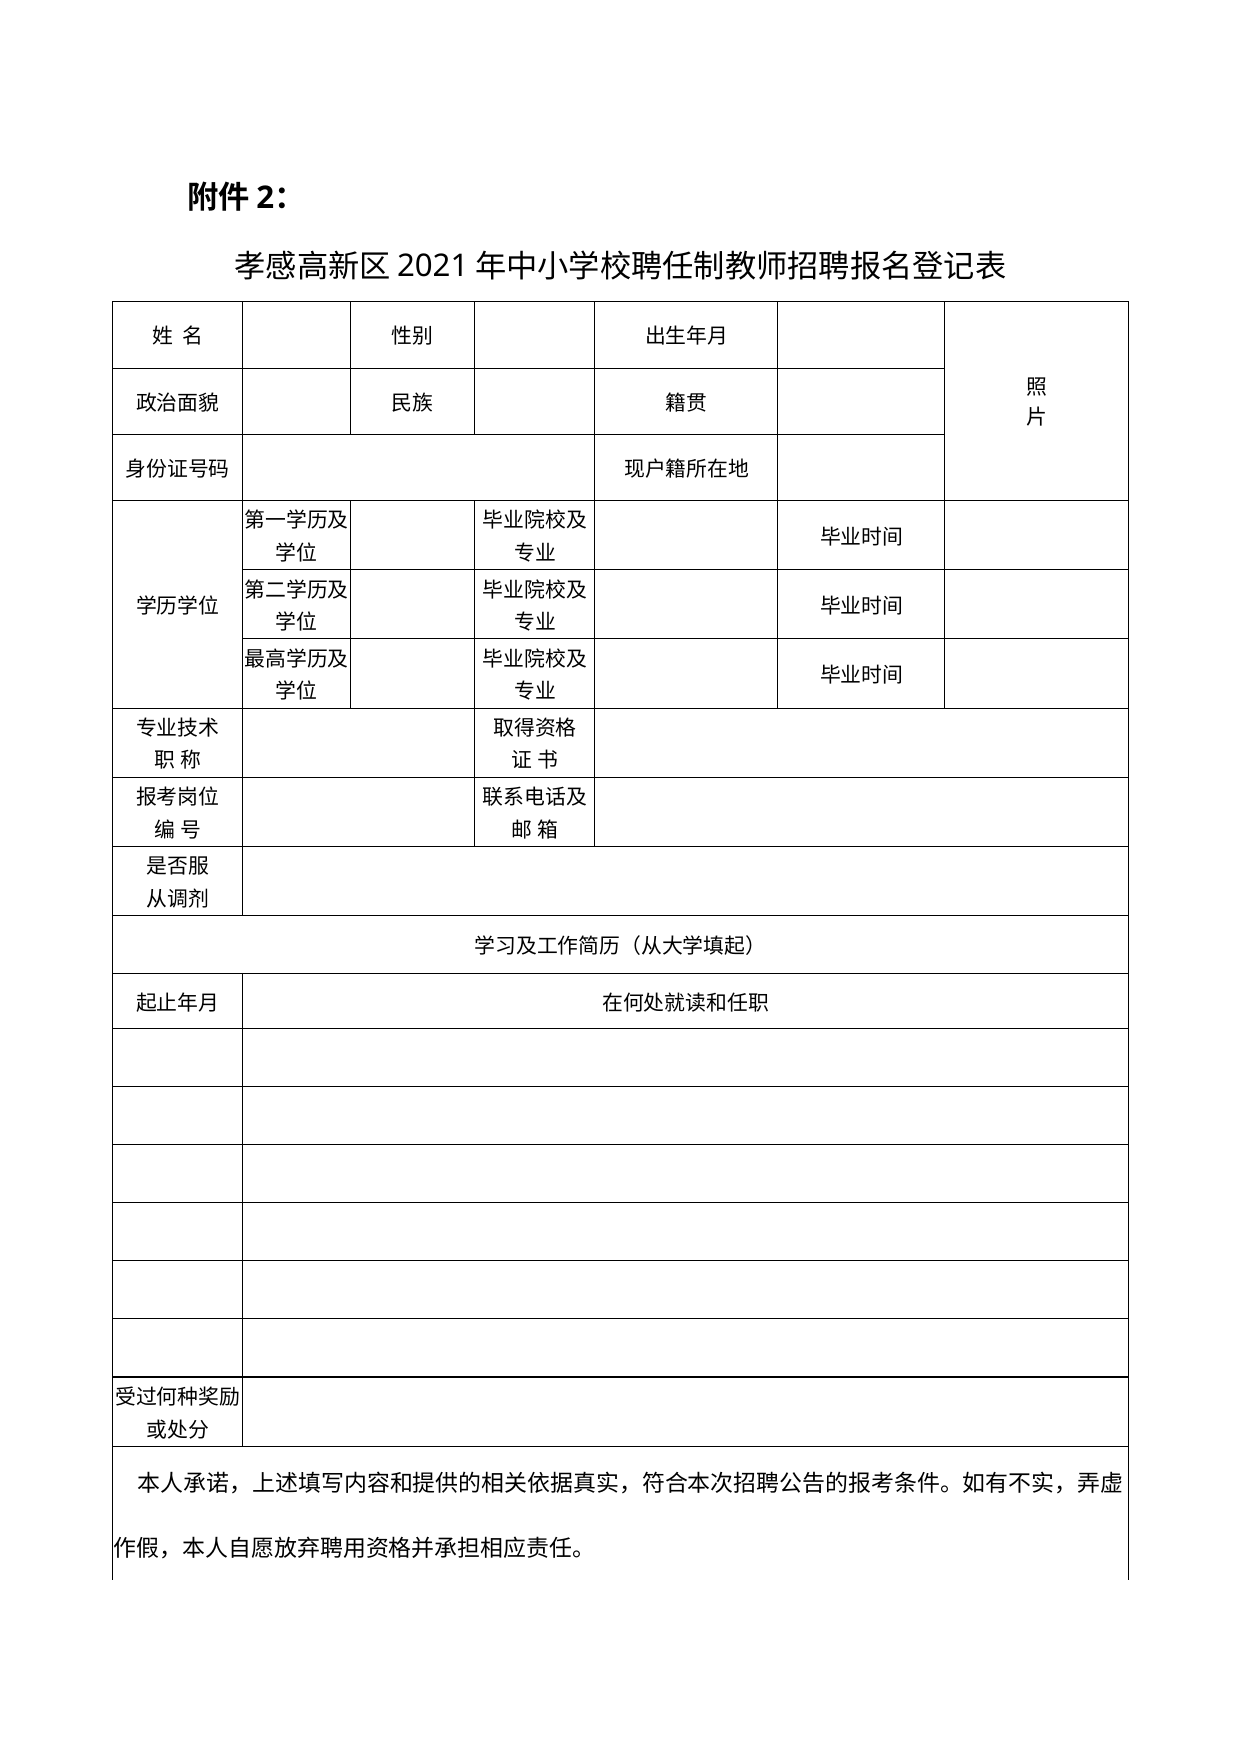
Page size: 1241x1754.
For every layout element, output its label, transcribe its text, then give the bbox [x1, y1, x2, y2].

table_cell 学历学位 [113, 501, 242, 707]
table_cell [778, 302, 944, 367]
table_cell 身份证号码 [113, 435, 242, 500]
table_cell [945, 501, 1128, 569]
table_cell [243, 1203, 1128, 1260]
table_cell 最高学历及学位 [243, 639, 350, 707]
table_cell 出生年月 [595, 302, 777, 367]
table_cell [351, 501, 474, 569]
table_cell [595, 501, 777, 569]
table_cell 起止年月 [113, 974, 242, 1028]
table_cell 第一学历及学位 [243, 501, 350, 569]
table_cell [113, 1087, 242, 1144]
table_cell 姓 名 [113, 302, 242, 367]
table_cell [595, 709, 1128, 777]
table_cell [243, 1087, 1128, 1144]
table_cell [243, 302, 350, 367]
table_cell [243, 1029, 1128, 1086]
table_cell [945, 570, 1128, 638]
table_cell [243, 709, 474, 777]
table_cell [778, 369, 944, 434]
table_cell [351, 570, 474, 638]
table_cell 性别 [351, 302, 474, 367]
table_cell 报考岗位 编 号 [113, 778, 242, 846]
table_cell [475, 369, 594, 434]
table_cell [113, 1203, 242, 1260]
table_cell 政治面貌 [113, 369, 242, 434]
table_cell [595, 778, 1128, 846]
table_cell [113, 1261, 242, 1318]
table_cell 毕业时间 [778, 639, 944, 707]
table_cell 民族 [351, 369, 474, 434]
table_cell [243, 847, 1128, 915]
table_cell [778, 435, 944, 500]
table_cell 现户籍所在地 [595, 435, 777, 500]
table_cell 在何处就读和任职 [243, 974, 1128, 1028]
table_cell [595, 570, 777, 638]
table_cell [351, 639, 474, 707]
table_cell [243, 1261, 1128, 1318]
table_cell [243, 1378, 1128, 1446]
table_cell 学习及工作简历（从大学填起） [113, 916, 1128, 973]
table_cell 取得资格 证 书 [475, 709, 594, 777]
table_cell [243, 1319, 1128, 1376]
table_cell [243, 435, 594, 500]
table_cell [945, 639, 1128, 707]
table_cell [113, 1145, 242, 1202]
table_cell 毕业院校及专业 [475, 639, 594, 707]
text 附件2： [187, 162, 1053, 227]
table_cell 毕业院校及专业 [475, 501, 594, 569]
table_cell 毕业时间 [778, 501, 944, 569]
table_cell 是否服 从调剂 [113, 847, 242, 915]
table_cell 专业技术 职 称 [113, 709, 242, 777]
table_cell [243, 778, 474, 846]
table_cell 受过何种奖励或处分 [113, 1378, 242, 1446]
table_cell 第二学历及学位 [243, 570, 350, 638]
table_cell [243, 369, 350, 434]
table_cell [475, 302, 594, 367]
table_header 孝感高新区2021年中小学校聘任制教师招聘报名登记表 [112, 227, 1128, 301]
table_cell 籍贯 [595, 369, 777, 434]
table_cell 毕业时间 [778, 570, 944, 638]
table_cell [113, 1319, 242, 1376]
table_cell [243, 1145, 1128, 1202]
table_cell 本人承诺，上述填写内容和提供的相关依据真实，符合本次招聘公告的报考条件。如有不实，弄虚作假，本人自愿放弃聘用资格并承担相应责任。 [113, 1447, 1128, 1580]
table_cell [113, 1029, 242, 1086]
table_cell 照 片 [945, 302, 1128, 500]
table_cell [595, 639, 777, 707]
table_cell 联系电话及邮 箱 [475, 778, 594, 846]
table_cell 毕业院校及专业 [475, 570, 594, 638]
